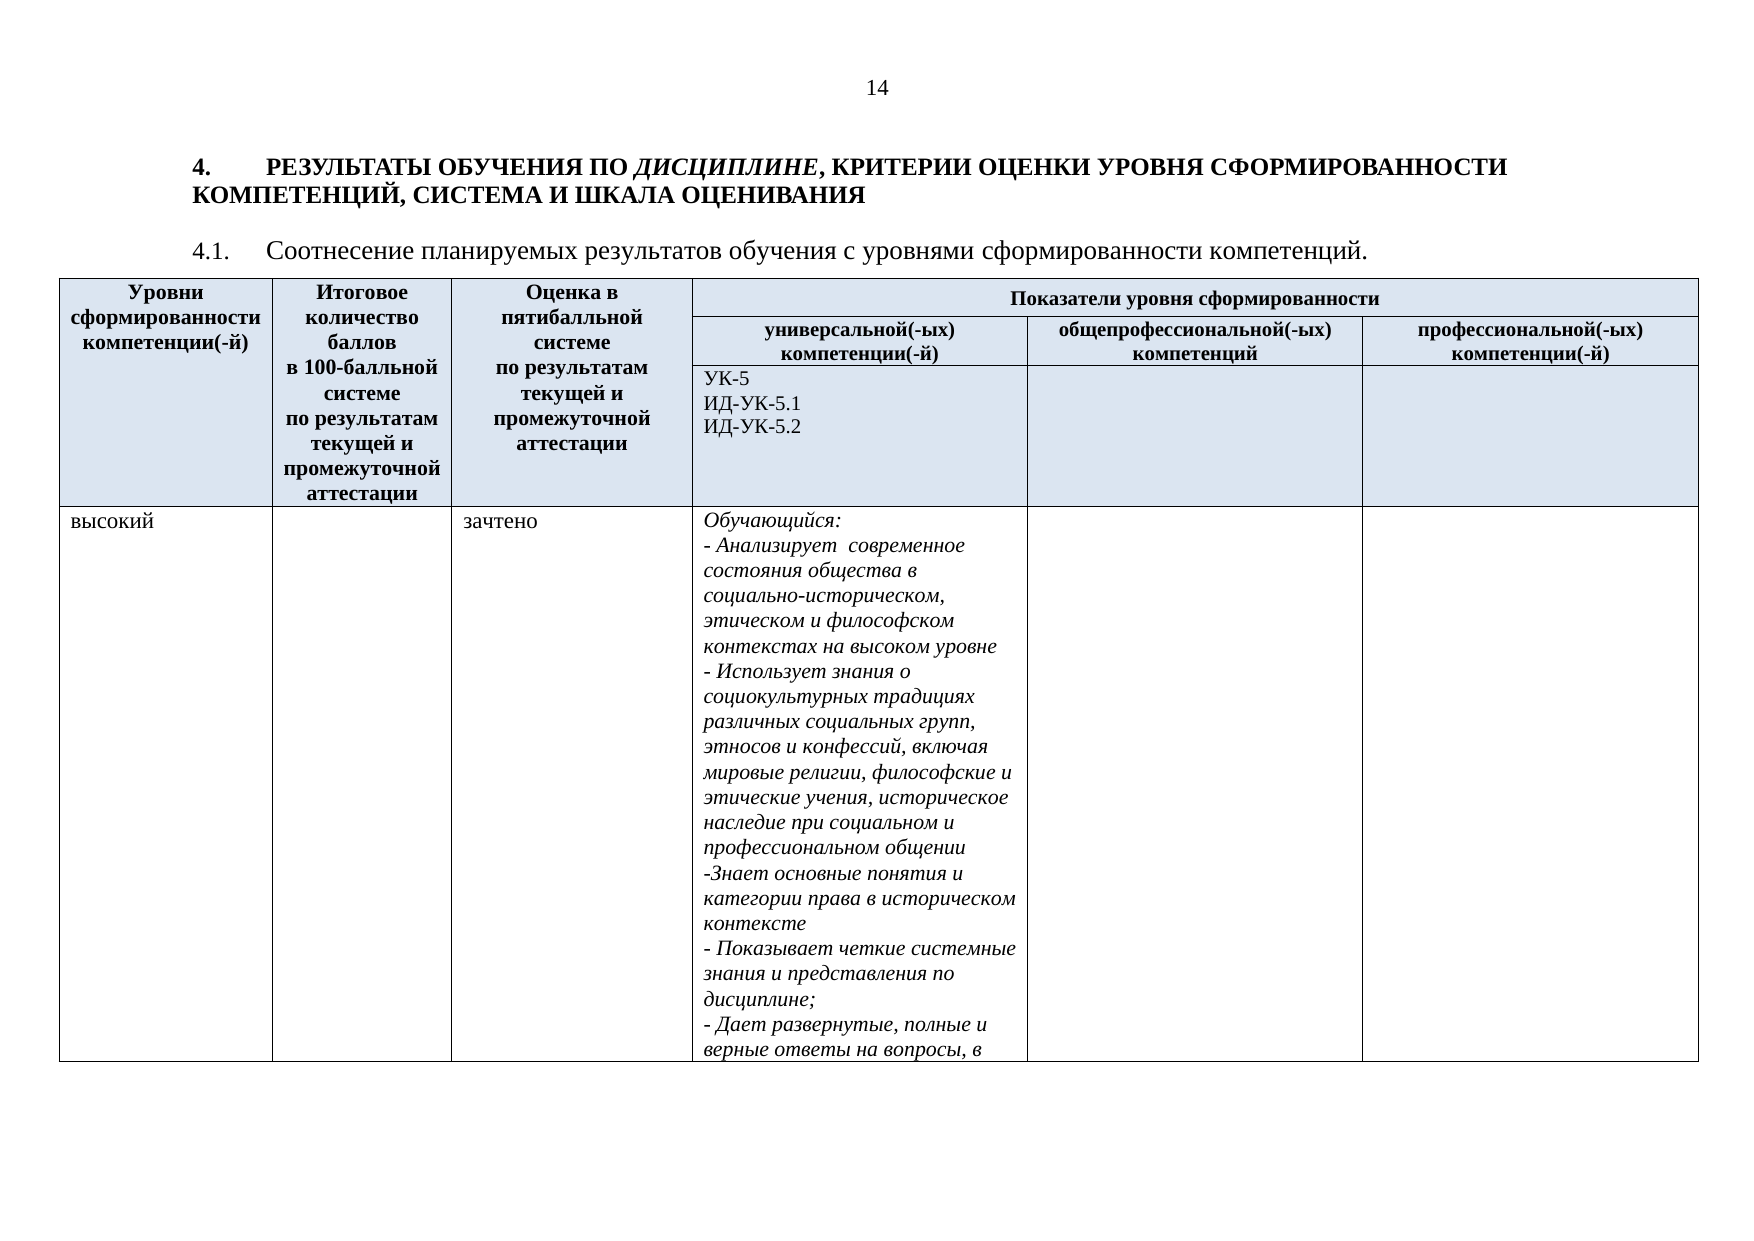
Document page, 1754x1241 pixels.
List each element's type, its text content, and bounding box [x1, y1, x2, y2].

table_cell зачтено [452, 507, 692, 1061]
table_cell [1028, 507, 1362, 1061]
table_cell [1363, 366, 1698, 506]
table_cell [273, 507, 451, 1061]
table_cell универсальной(-ых) компетенции(-й) [693, 317, 1027, 365]
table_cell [693, 507, 1027, 1061]
table_header Уровни сформированности компетенции(-й) [60, 279, 272, 506]
table_cell профессиональной(-ых) компетенции(-й) [1363, 317, 1698, 365]
table_header Итоговое количество баллов в 100-балльной системе по результатам текущей и промежуточной аттестации [273, 279, 451, 506]
table_cell высокий [60, 507, 272, 1061]
table_cell общепрофессиональной(-ых) компетенций [1028, 317, 1362, 365]
table_cell [1028, 366, 1362, 506]
table_cell [1363, 507, 1698, 1061]
table_header Оценка в пятибалльной системе по результатам текущей и промежуточной аттестации [452, 279, 692, 506]
subtitle Соотнесение планируемых результатов обучения с уровнями сформированности компетенций. [192, 234, 1636, 265]
subtitle РЕЗУЛЬТАТЫ ОБУЧЕНИЯ ПО ДИСЦИПЛИНЕ, КРИТЕРИИ ОЦЕНКИ УРОВНЯ СФОРМИРОВАННОСТИ КОМПЕТЕНЦИЙ, СИСТЕМА И ШКАЛА ОЦЕНИВАНИЯ [192, 152, 1636, 209]
table_header Показатели уровня сформированности [693, 279, 1698, 316]
table_cell УК-5 ИД-УК-5.1 ИД-УК-5.2 [693, 366, 1027, 506]
